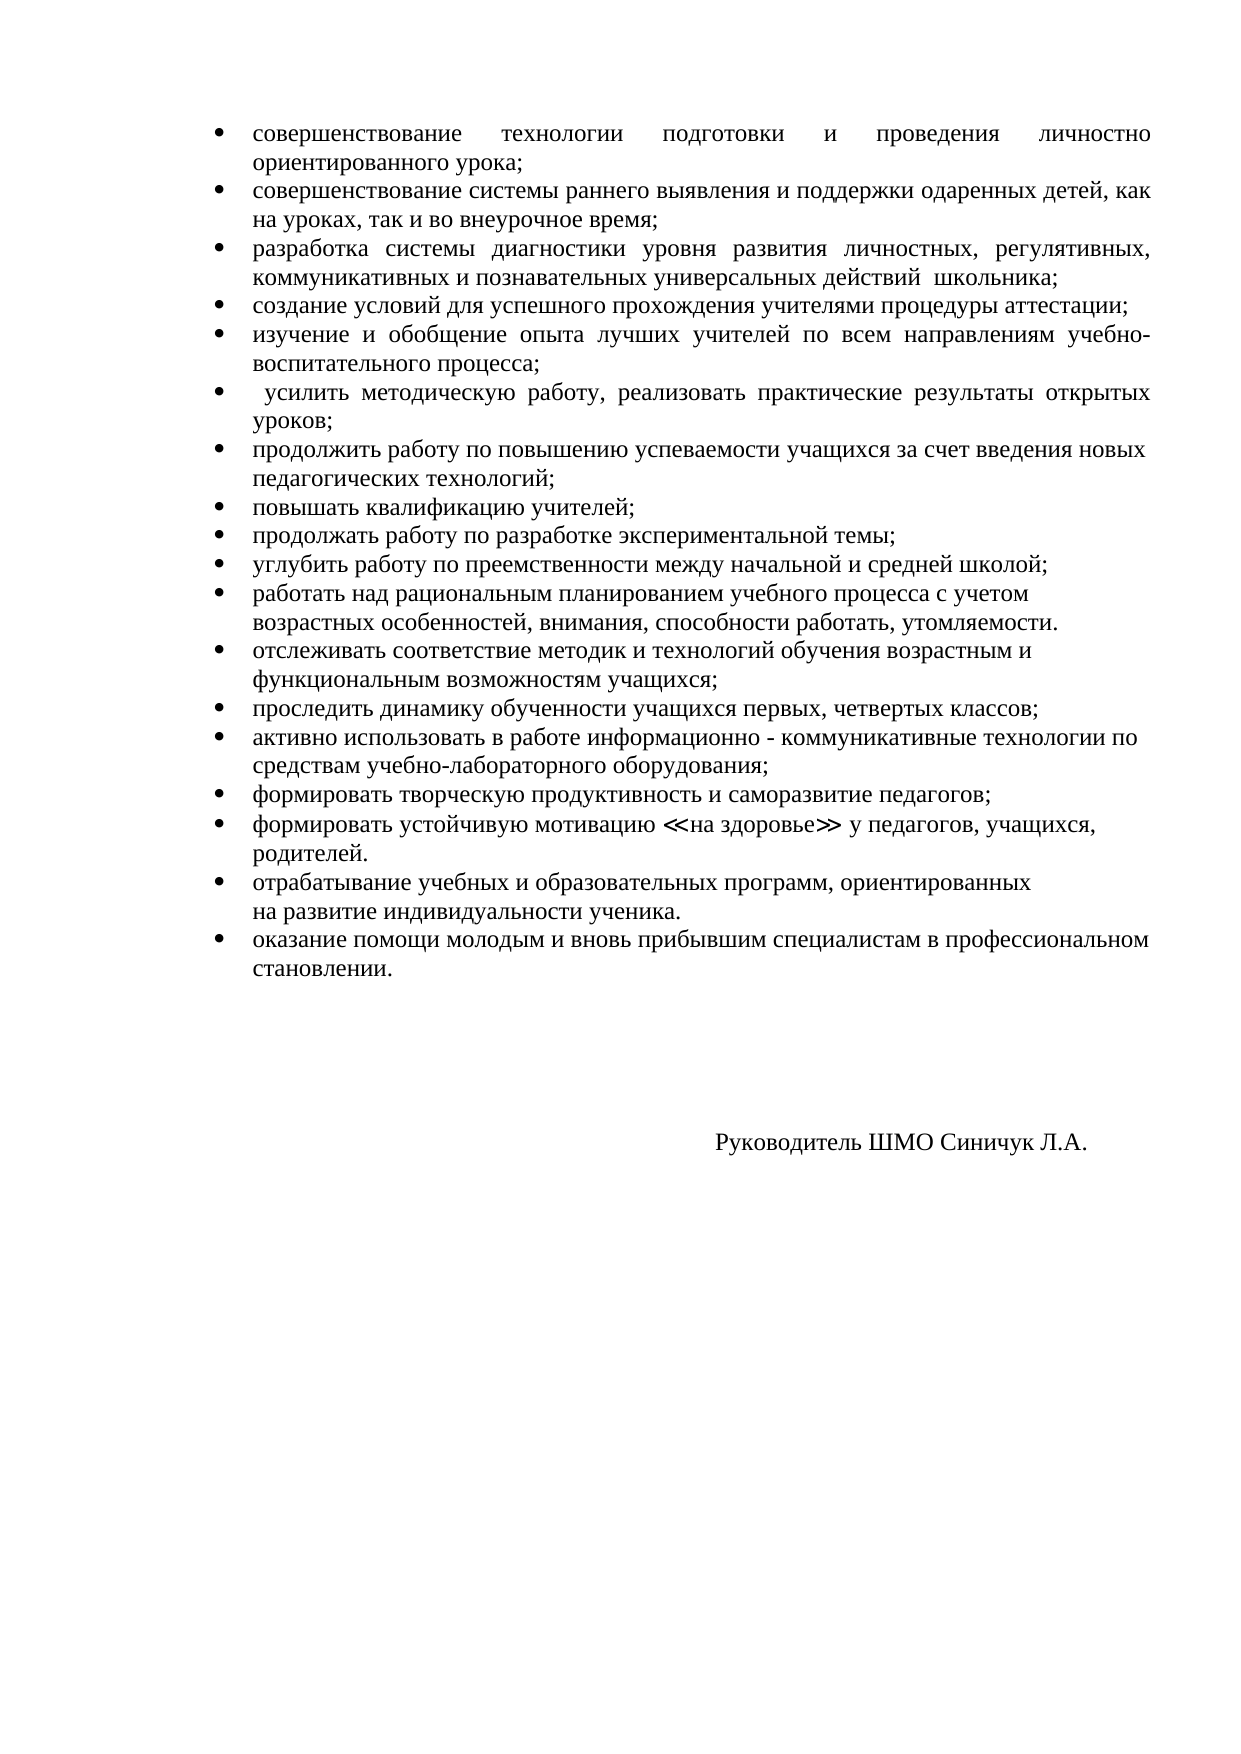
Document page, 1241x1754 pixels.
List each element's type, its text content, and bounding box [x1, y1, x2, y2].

list формировать устойчивую мотивацию ≪на здоровье≫ у педагогов, учащихся, родителей. [215, 808, 1152, 867]
list продолжать работу по разработке экспериментальной темы; [215, 521, 1152, 549]
list проследить динамику обученности учащихся первых, четвертых классов; [215, 693, 1152, 722]
list продолжить работу по повышению успеваемости учащихся за счет введения новых педагогических технологий; [215, 434, 1152, 492]
list совершенствование системы раннего выявления и поддержки одаренных детей, как на уроках, так и во внеурочное время; [215, 176, 1152, 233]
list усилить методическую работу, реализовать практические результаты открытых уроков; [215, 377, 1152, 434]
list углубить работу по преемственности между начальной и средней школой; [215, 549, 1152, 578]
list формировать творческую продуктивность и саморазвитие педагогов; [215, 779, 1152, 808]
list активно использовать в работе информационно - коммуникативные технологии по средствам учебно-лабораторного оборудования; [215, 722, 1152, 779]
list отслеживать соответствие методик и технологий обучения возрастным и функциональным возможностям учащихся; [215, 636, 1152, 693]
text Руководитель ШМО Синичук Л.А. [177, 1127, 1152, 1156]
list оказание помощи молодым и вновь прибывшим специалистам в профессиональном становлении. [215, 924, 1152, 982]
list совершенствование технологии подготовки и проведения личностно ориентированного урока; [215, 118, 1152, 176]
list на развитие индивидуальности ученика. [252, 896, 1152, 924]
list изучение и обобщение опыта лучших учителей по всем направлениям учебно-воспитательного процесса; [215, 319, 1152, 377]
list разработка системы диагностики уровня развития личностных, регулятивных, коммуникативных и познавательных универсальных действий школьника; [215, 233, 1152, 291]
list работать над рациональным планированием учебного процесса с учетом возрастных особенностей, внимания, способности работать, утомляемости. [215, 578, 1152, 636]
list повышать квалификацию учителей; [215, 492, 1152, 521]
list создание условий для успешного прохождения учителями процедуры аттестации; [215, 291, 1152, 319]
list отрабатывание учебных и образовательных программ, ориентированных [215, 867, 1152, 896]
